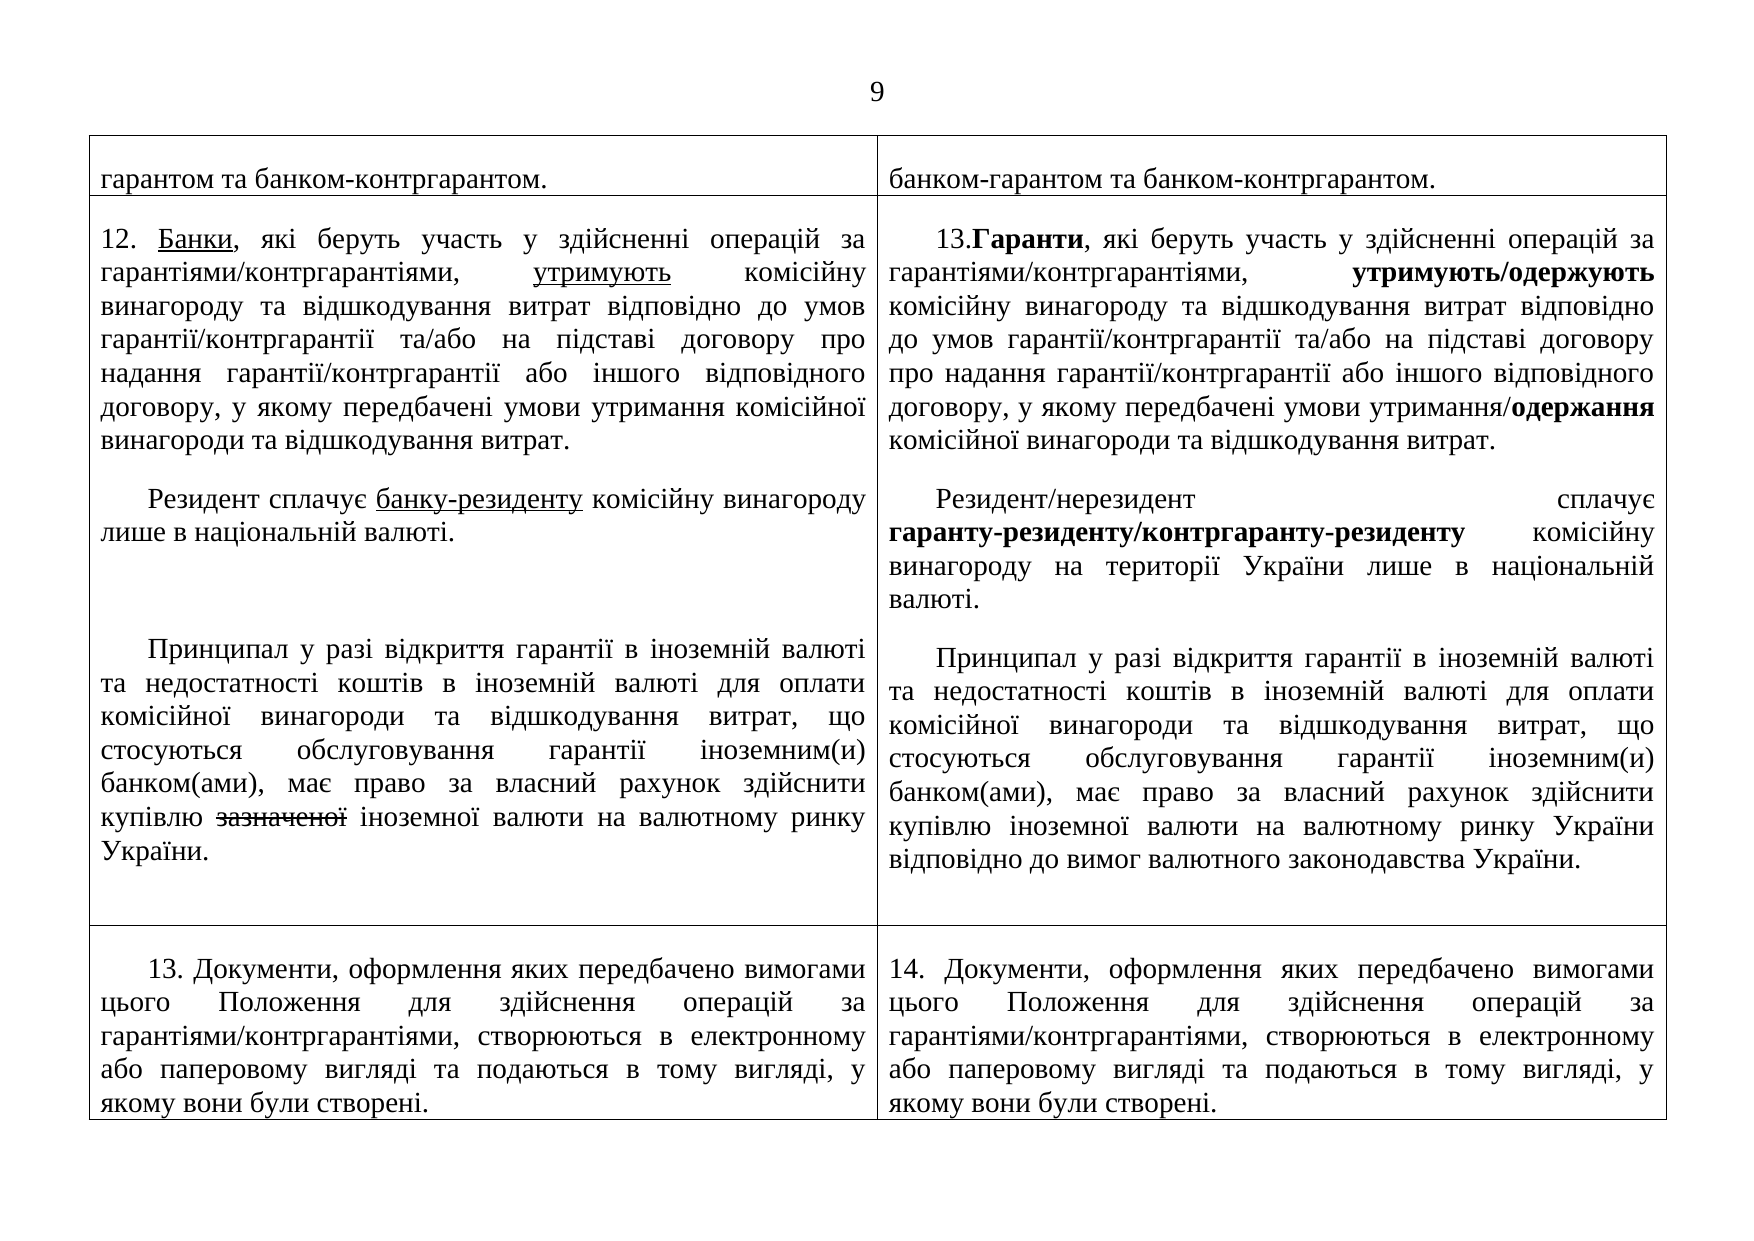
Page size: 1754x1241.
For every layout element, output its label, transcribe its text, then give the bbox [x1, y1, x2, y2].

table_cell 12. Банки, які беруть участь у здійсненні операцій за гарантіями/контргарантіями, утримують комісійну винагороду та відшкодування витрат відповідно до умов гарантії/контргарантії та/або на підставі договору про надання гарантії/контргарантії або іншого відповідного договору, у якому передбачені умови утримання комісійної винагороди та відшкодування витрат. Резидент сплачує банку-резиденту комісійну винагороду лише в національній валюті. Принципал у разі відкриття гарантії в іноземній валюті та недостатності коштів в іноземній валюті для оплати комісійної винагороди та відшкодування витрат, що стосуються обслуговування гарантії іноземним(и) банком(ами), має право за власний рахунок здійснити купівлю зазначеної іноземної валюти на валютному ринку України. [90, 196, 877, 925]
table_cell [878, 926, 1666, 1118]
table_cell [878, 136, 1666, 195]
table_cell 13.Гаранти, які беруть участь у здійсненні операцій за гарантіями/контргарантіями, утримують/одержують комісійну винагороду та відшкодування витрат відповідно до умов гарантії/контргарантії та/або на підставі договору про надання гарантії/контргарантії або іншого відповідного договору, у якому передбачені умови утримання/одержання комісійної винагороди та відшкодування витрат. Резидент/нерезидент сплачує гаранту-резиденту/контргаранту-резиденту комісійну винагороду на території України лише в національній валюті. Принципал у разі відкриття гарантії в іноземній валюті та недостатності коштів в іноземній валюті для оплати комісійної винагороди та відшкодування витрат, що стосуються обслуговування гарантії іноземним(и) банком(ами), має право за власний рахунок здійснити купівлю іноземної валюти на валютному ринку України відповідно до вимог валютного законодавства України. [878, 196, 1666, 925]
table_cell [90, 926, 877, 1118]
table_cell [90, 136, 877, 195]
